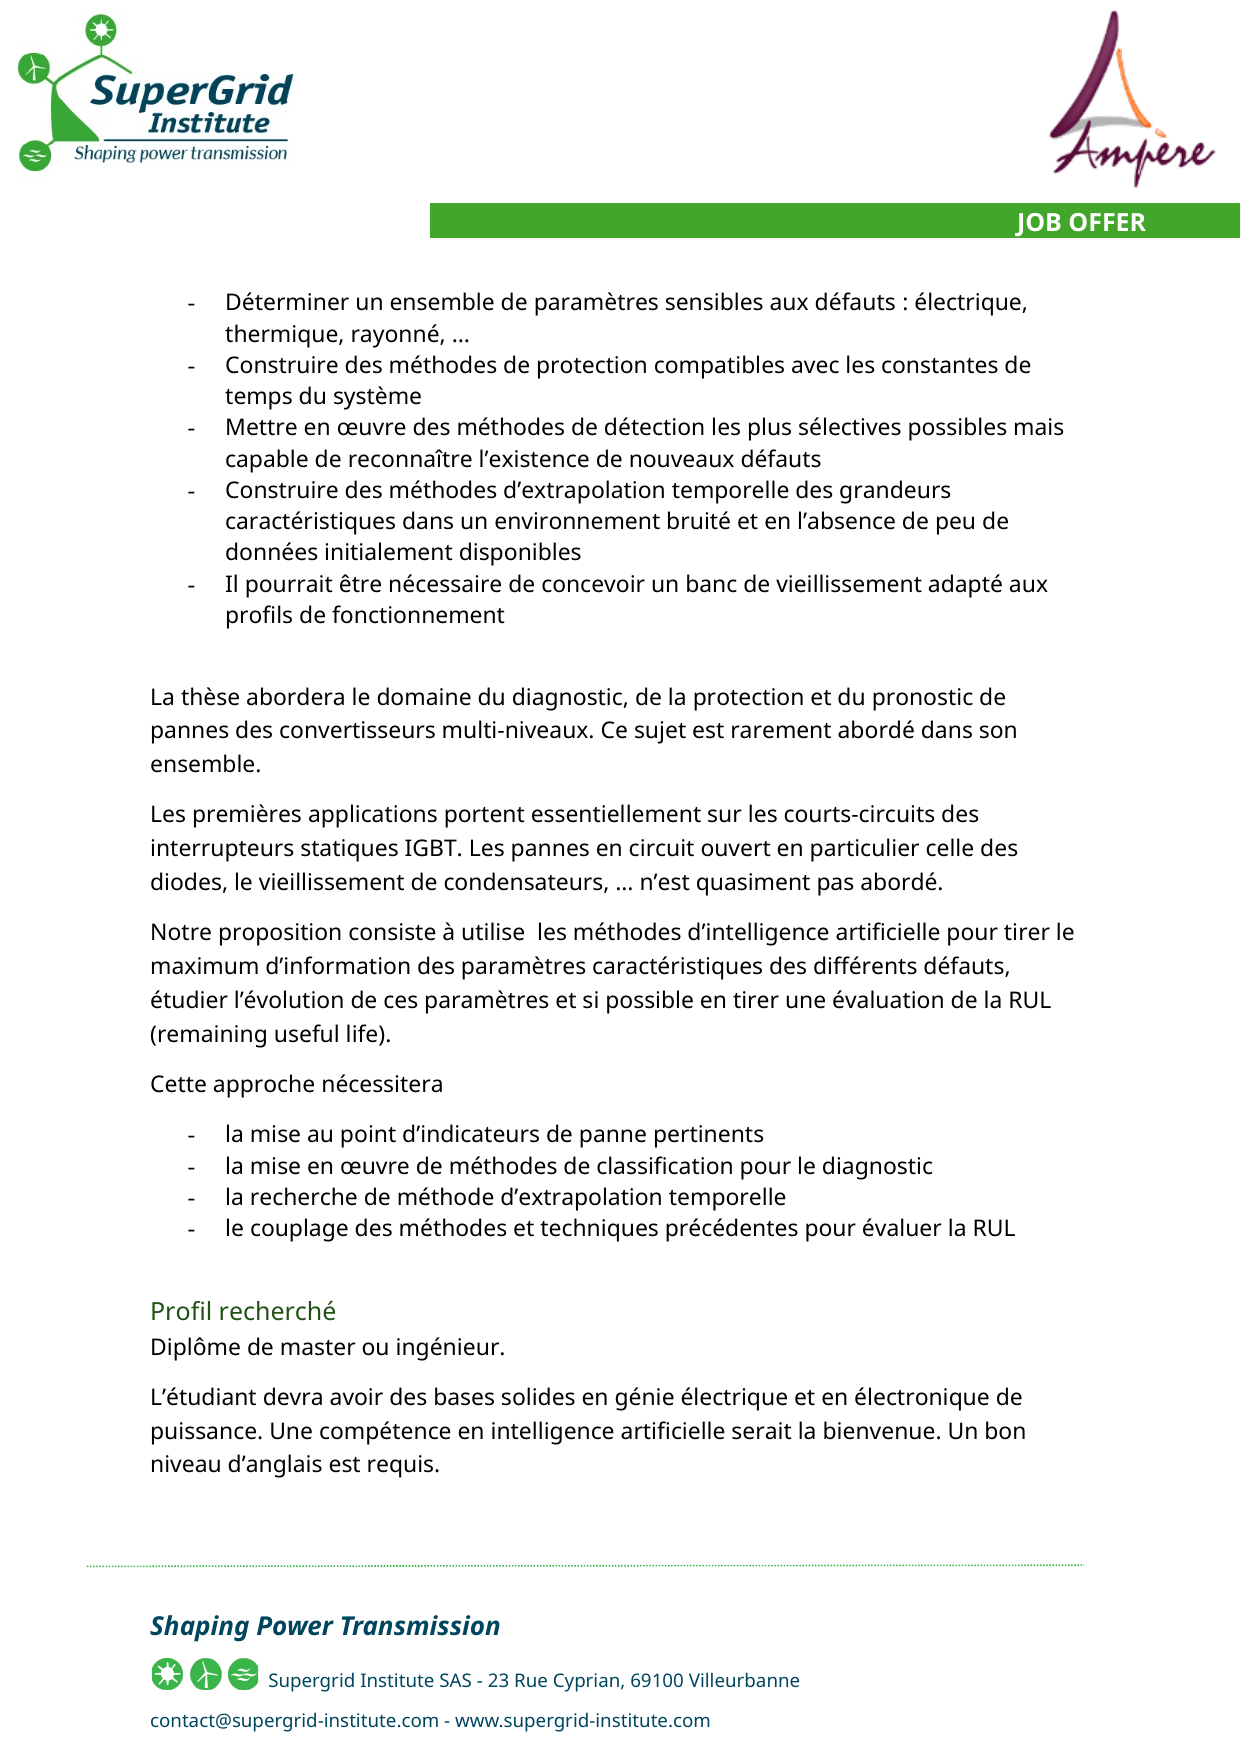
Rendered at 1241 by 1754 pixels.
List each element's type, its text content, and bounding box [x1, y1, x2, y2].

picture [13, 10, 320, 186]
text L’étudiant devra avoir des bases solides en génie électrique et en électronique de puissance. Une compétence en intelligence artificielle serait la bienvenue. Un bon niveau d’anglais est requis. [150, 1381, 1090, 1480]
list Il pourrait être nécessaire de concevoir un banc de vieillissement adapté aux profils de fonctionnement [187, 567, 1090, 630]
list la mise au point d’indicateurs de panne pertinents [187, 1118, 1090, 1149]
list la mise en œuvre de méthodes de classification pour le diagnostic [187, 1149, 1090, 1181]
list Construire des méthodes d’extrapolation temporelle des grandeurs caractéristiques dans un environnement bruité et en l’absence de peu de données initialement disponibles [187, 474, 1090, 567]
subtitle Profil recherché [150, 1294, 1090, 1328]
picture [152, 1658, 259, 1690]
text La thèse abordera le domaine du diagnostic, de la protection et du pronostic de pannes des convertisseurs multi-niveaux. Ce sujet est rarement abordé dans son ensemble. [150, 680, 1090, 779]
list Mettre en œuvre des méthodes de détection les plus sélectives possibles mais capable de reconnaître l’existence de nouveaux défauts [187, 411, 1090, 474]
text Diplôme de master ou ingénieur. [150, 1331, 1090, 1362]
picture [1031, 10, 1228, 195]
list Construire des méthodes de protection compatibles avec les constantes de temps du système [187, 349, 1090, 411]
list Déterminer un ensemble de paramètres sensibles aux défauts : électrique, thermique, rayonné, … [187, 286, 1090, 349]
text Les premières applications portent essentiellement sur les courts-circuits des interrupteurs statiques IGBT. Les pannes en circuit ouvert en particulier celle des diodes, le vieillissement de condensateurs, … n’est quasiment pas abordé. [150, 798, 1090, 897]
list la recherche de méthode d’extrapolation temporelle [187, 1181, 1090, 1212]
text Notre proposition consiste à utilise les méthodes d’intelligence artificielle pour tirer le maximum d’information des paramètres caractéristiques des différents défauts, étudier l’évolution de ces paramètres et si possible en tirer une évaluation de la RUL (remaining useful life). [150, 916, 1090, 1049]
list le couplage des méthodes et techniques précédentes pour évaluer la RUL [187, 1212, 1090, 1243]
text Cette approche nécessitera [150, 1068, 1090, 1099]
